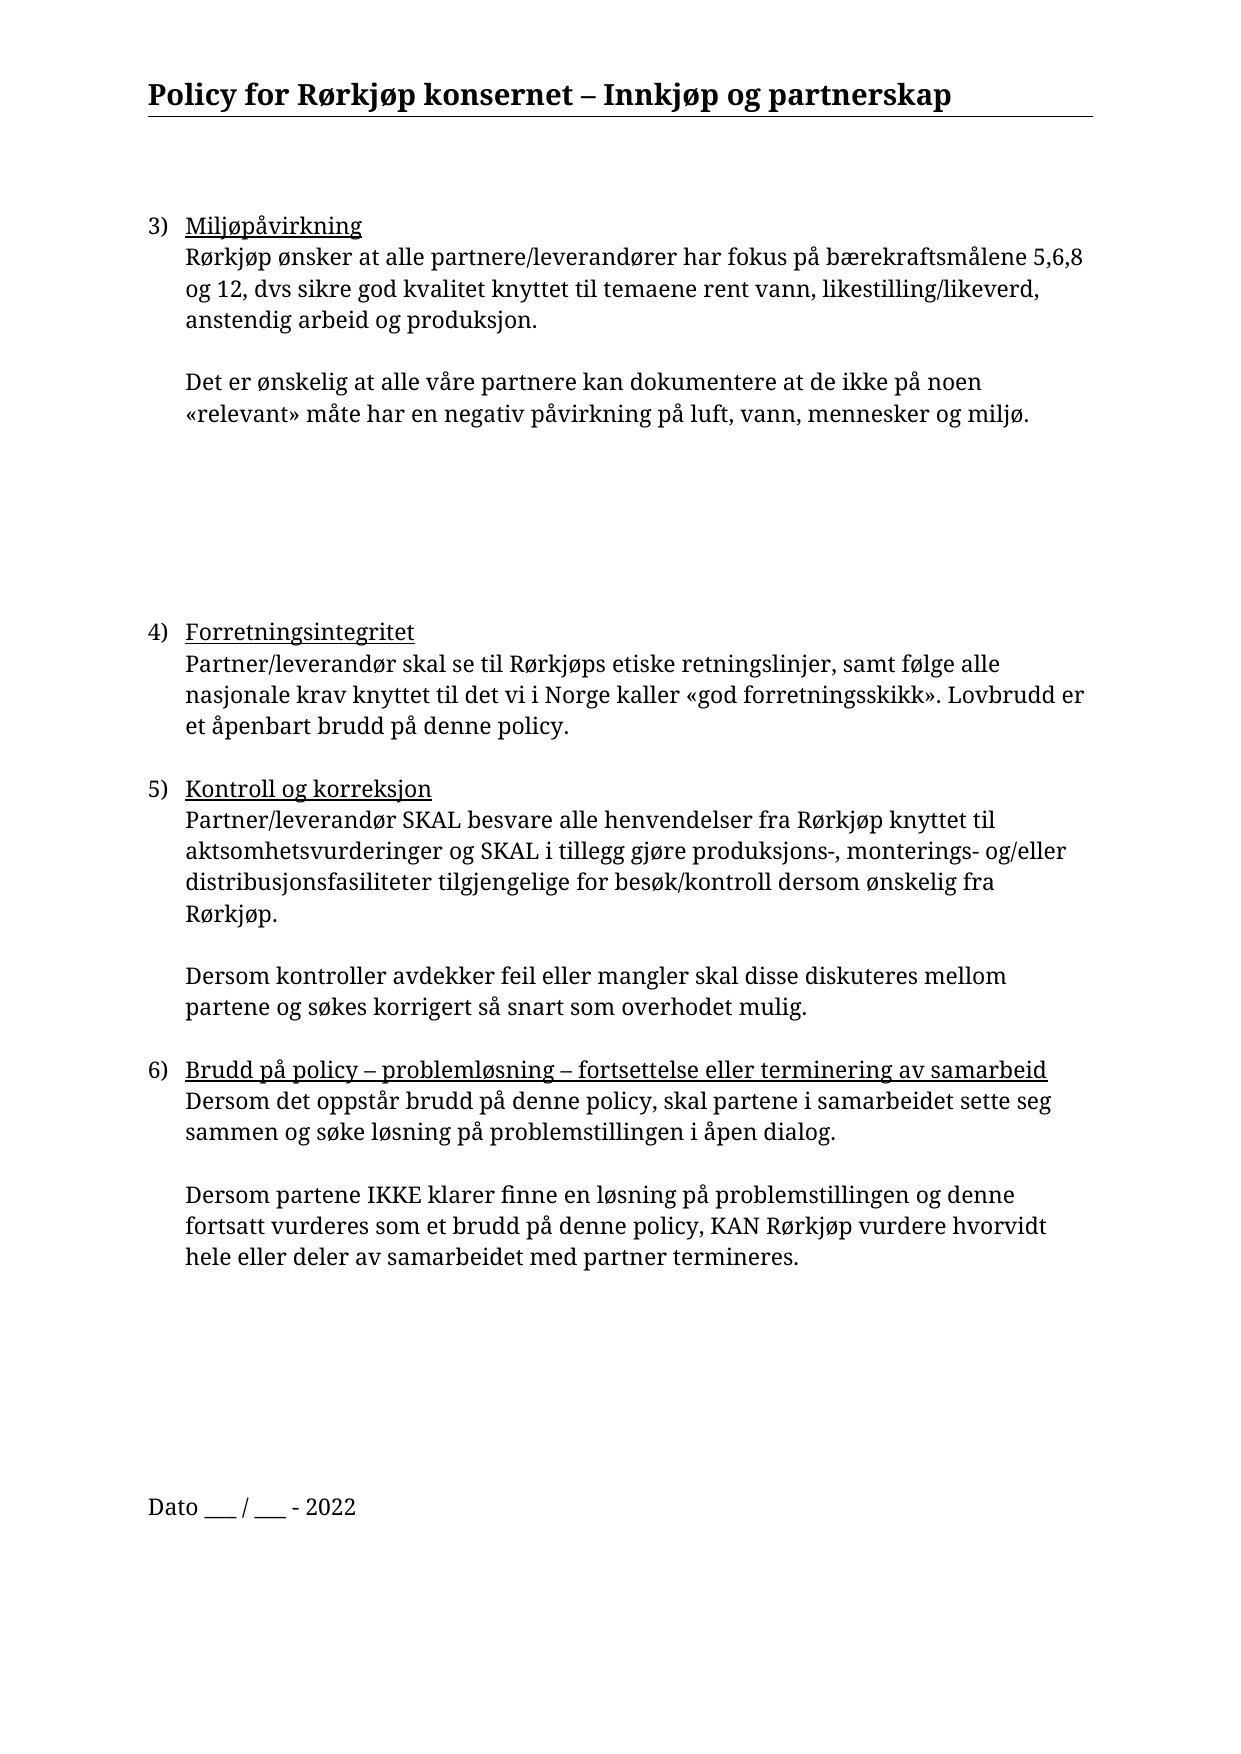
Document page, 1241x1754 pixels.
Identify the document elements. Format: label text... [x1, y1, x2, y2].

list Partner/leverandør SKAL besvare alle henvendelser fra Rørkjøp knyttet til aktsomhetsvurderinger og SKAL i tillegg gjøre produksjons-, monterings- og/eller distribusjonsfasiliteter tilgjengelige for besøk/kontroll dersom ønskelig fra Rørkjøp. [185, 804, 1093, 929]
list Det er ønskelig at alle våre partnere kan dokumentere at de ikke på noen «relevant» måte har en negativ påvirkning på luft, vann, mennesker og miljø. [185, 366, 1093, 429]
list Dersom kontroller avdekker feil eller mangler skal disse diskuteres mellom partene og søkes korrigert så snart som overhodet mulig. [185, 960, 1093, 1023]
list Partner/leverandør skal se til Rørkjøps etiske retningslinjer, samt følge alle nasjonale krav knyttet til det vi i Norge kaller «god forretningsskikk». Lovbrudd er et åpenbart brudd på denne policy. [185, 648, 1093, 741]
text Dato ___ / ___ - 2022 [148, 1491, 1093, 1523]
list Dersom partene IKKE klarer finne en løsning på problemstillingen og denne fortsatt vurderes som et brudd på denne policy, KAN Rørkjøp vurdere hvorvidt hele eller deler av samarbeidet med partner termineres. [185, 1179, 1093, 1273]
list Miljøpåvirkning [148, 210, 1093, 241]
list Forretningsintegritet [148, 616, 1093, 648]
list Brudd på policy – problemløsning – fortsettelse eller terminering av samarbeid [148, 1054, 1093, 1085]
list Dersom det oppstår brudd på denne policy, skal partene i samarbeidet sette seg sammen og søke løsning på problemstillingen i åpen dialog. [185, 1085, 1093, 1148]
list Kontroll og korreksjon [148, 773, 1093, 804]
list Rørkjøp ønsker at alle partnere/leverandører har fokus på bærekraftsmålene 5,6,8 og 12, dvs sikre god kvalitet knyttet til temaene rent vann, likestilling/likeverd, anstendig arbeid og produksjon. [185, 241, 1093, 335]
